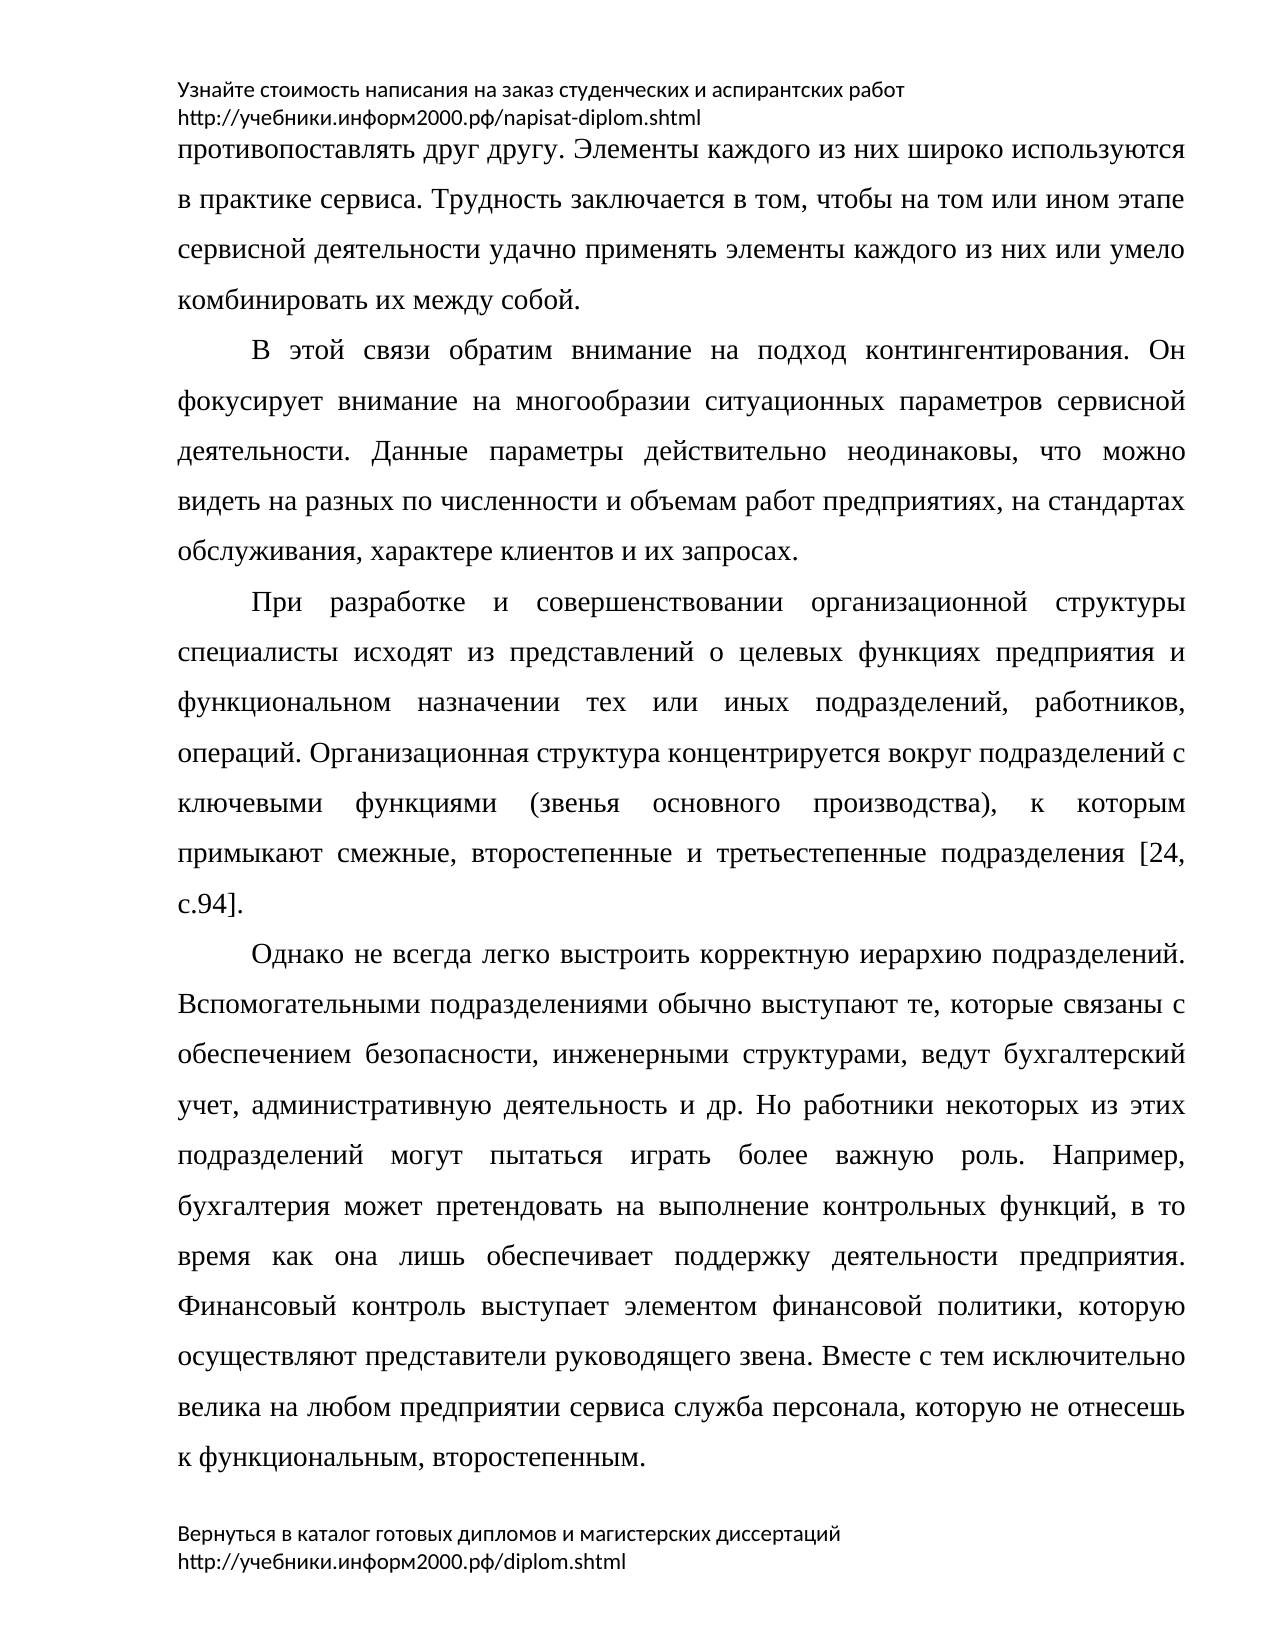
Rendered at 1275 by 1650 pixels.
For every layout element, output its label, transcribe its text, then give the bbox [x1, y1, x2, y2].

text Однако не всегда легко выстроить корректную иерархию подразделений. Вспомогательными подразделениями обычно выступают те, которые связаны с обеспечением безопасности, инженерными структурами, ведут бухгалтерский учет, административную деятельность и др. Но работники некоторых из этих подразделений могут пытаться играть более важную роль. Например, бухгалтерия может претендовать на выполнение контрольных функций, в то время как она лишь обеспечивает поддержку деятельности предприятия. Финансовый контроль выступает элементом финансовой политики, которую осуществляют представители руководящего звена. Вместе с тем исключительно велика на любом предприятии сервиса служба персонала, которую не отнесешь к функциональным, второстепенным. [177, 936, 1186, 1473]
text В этой связи обратим внимание на подход контингентирования. Он фокусирует внимание на многообразии ситуационных параметров сервисной деятельности. Данные параметры действительно неодинаковы, что можно видеть на разных по численности и объемам работ предприятиях, на стандартах обслуживания, характере клиентов и их запросах. [177, 332, 1186, 567]
text При разработке и совершенствовании организационной структуры специалисты исходят из представлений о целевых функциях предприятия и функциональном назначении тех или иных подразделений, работников, операций. Организационная структура концентрируется вокруг подразделений с ключевыми функциями (звенья основного производства), к которым примыкают смежные, второстепенные и третьестепенные подразделения [24, c.94]. [177, 584, 1186, 919]
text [177, 131, 1186, 316]
